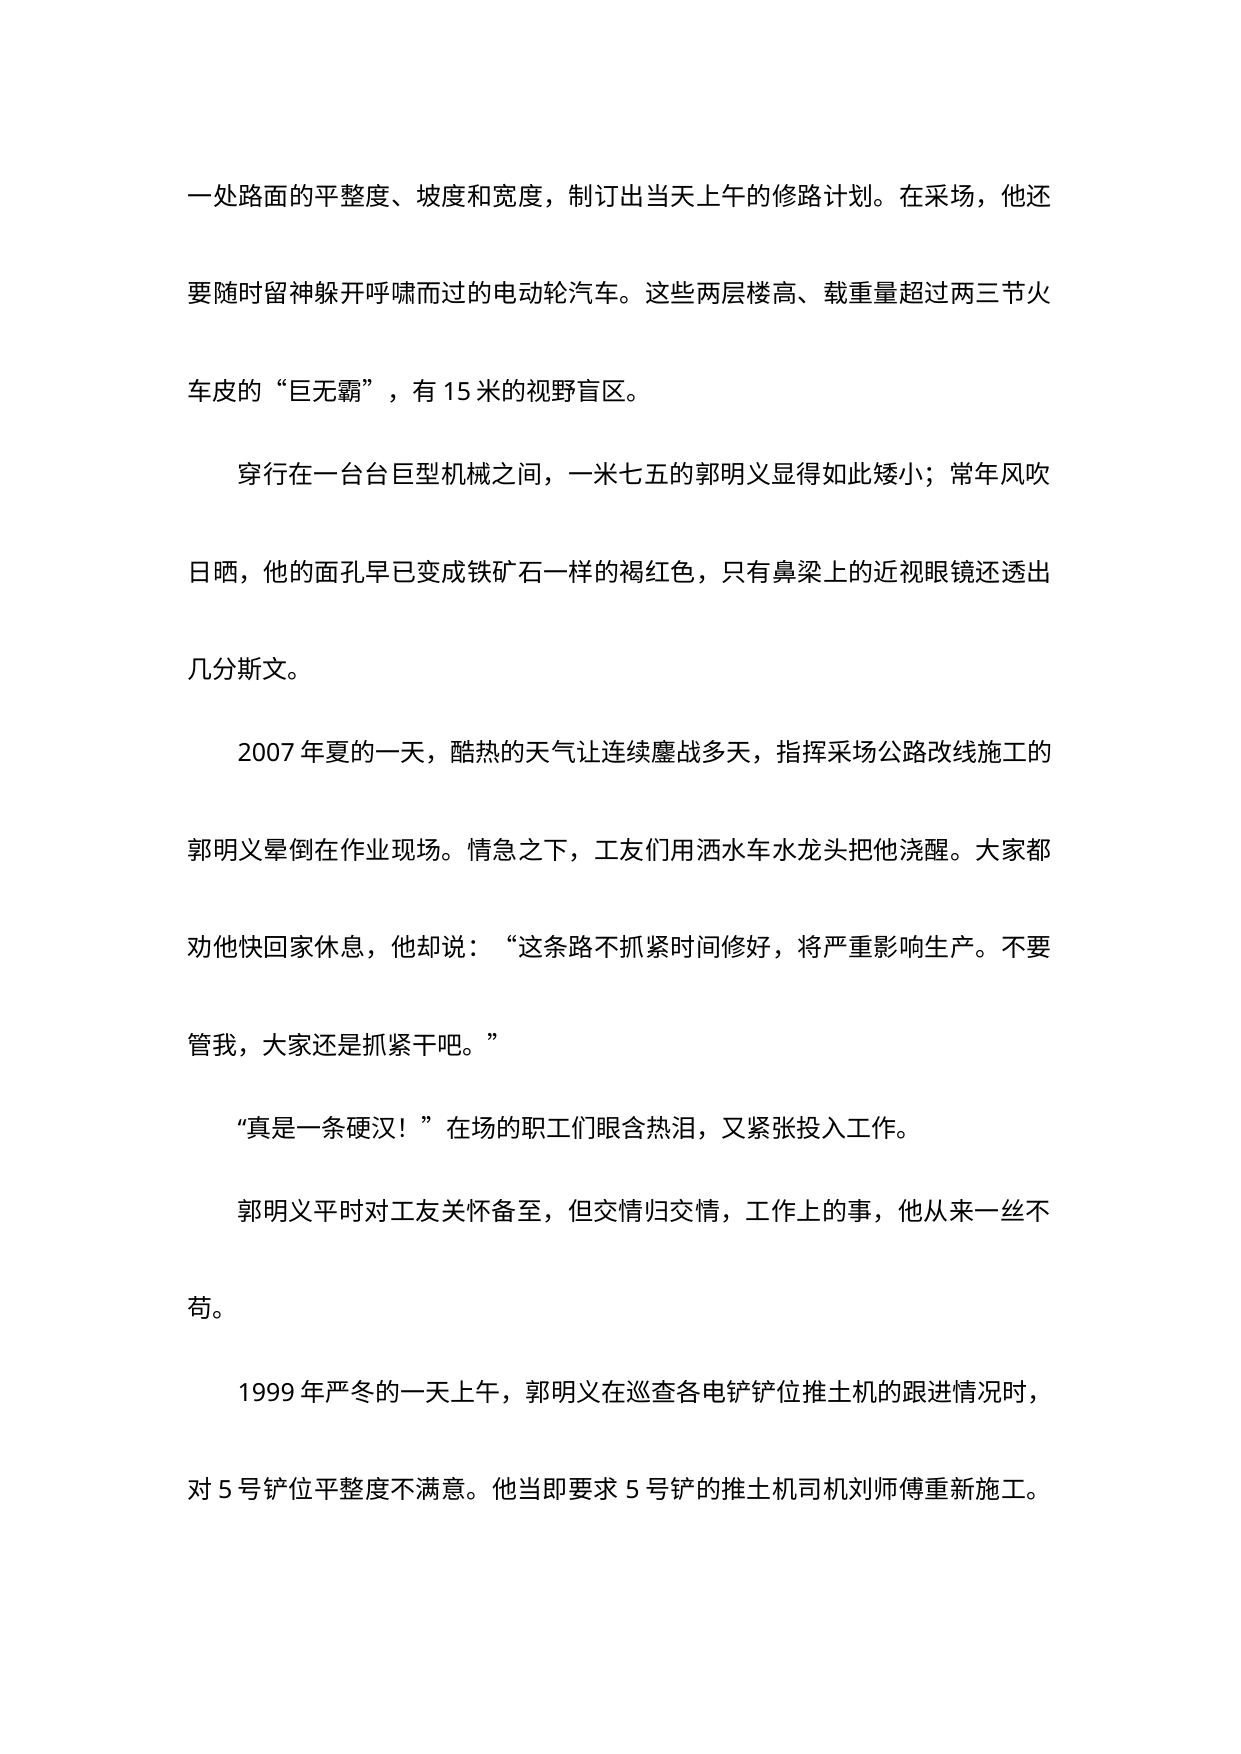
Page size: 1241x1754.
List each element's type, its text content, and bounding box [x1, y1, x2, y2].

text 穿行在一台台巨型机械之间，一米七五的郭明义显得如此矮小；常年风吹日晒，他的面孔早已变成铁矿石一样的褐红色，只有鼻梁上的近视眼镜还透出几分斯文。 [187, 440, 1053, 700]
text 2007年夏的一天，酷热的天气让连续鏖战多天，指挥采场公路改线施工的郭明义晕倒在作业现场。情急之下，工友们用洒水车水龙头把他浇醒。大家都劝他快回家休息，他却说：“这条路不抓紧时间修好，将严重影响生产。不要管我，大家还是抓紧干吧。” [187, 718, 1053, 1076]
text “真是一条硬汉！”在场的职工们眼含热泪，又紧张投入工作。 [187, 1094, 1053, 1159]
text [187, 1358, 1053, 1520]
text 郭明义平时对工友关怀备至，但交情归交情，工作上的事，他从来一丝不苟。 [187, 1177, 1053, 1339]
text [187, 162, 1053, 422]
